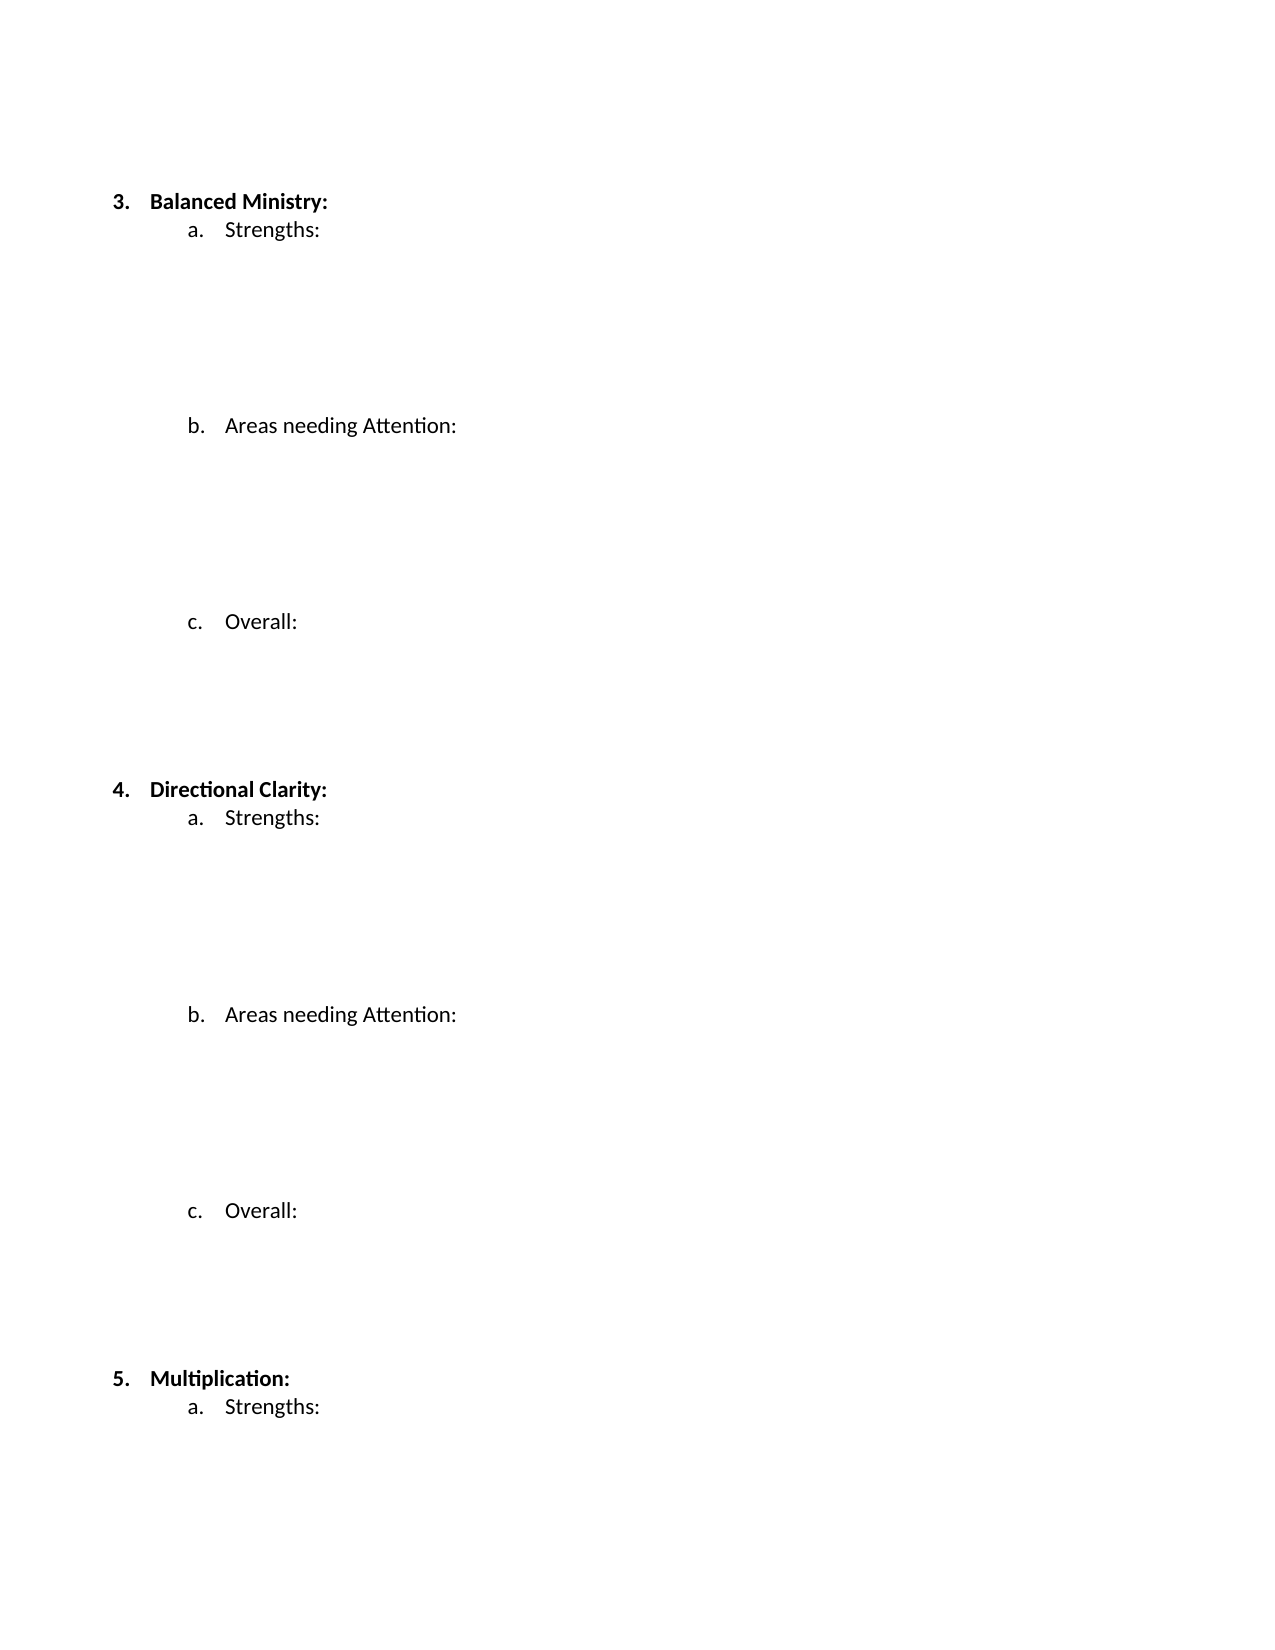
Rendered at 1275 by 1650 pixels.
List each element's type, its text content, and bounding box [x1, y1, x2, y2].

list Strengths: [187, 1392, 1200, 1420]
list Strengths: [187, 803, 1200, 832]
list Overall: [187, 1196, 1200, 1224]
list Multiplication: [112, 1364, 1200, 1392]
list Areas needing Attention: [187, 411, 1200, 439]
list Overall: [187, 607, 1200, 635]
list Balanced Ministry: [112, 187, 1200, 215]
list Directional Clarity: [112, 776, 1200, 803]
list Strengths: [187, 215, 1200, 243]
list Areas needing Attention: [187, 1000, 1200, 1028]
